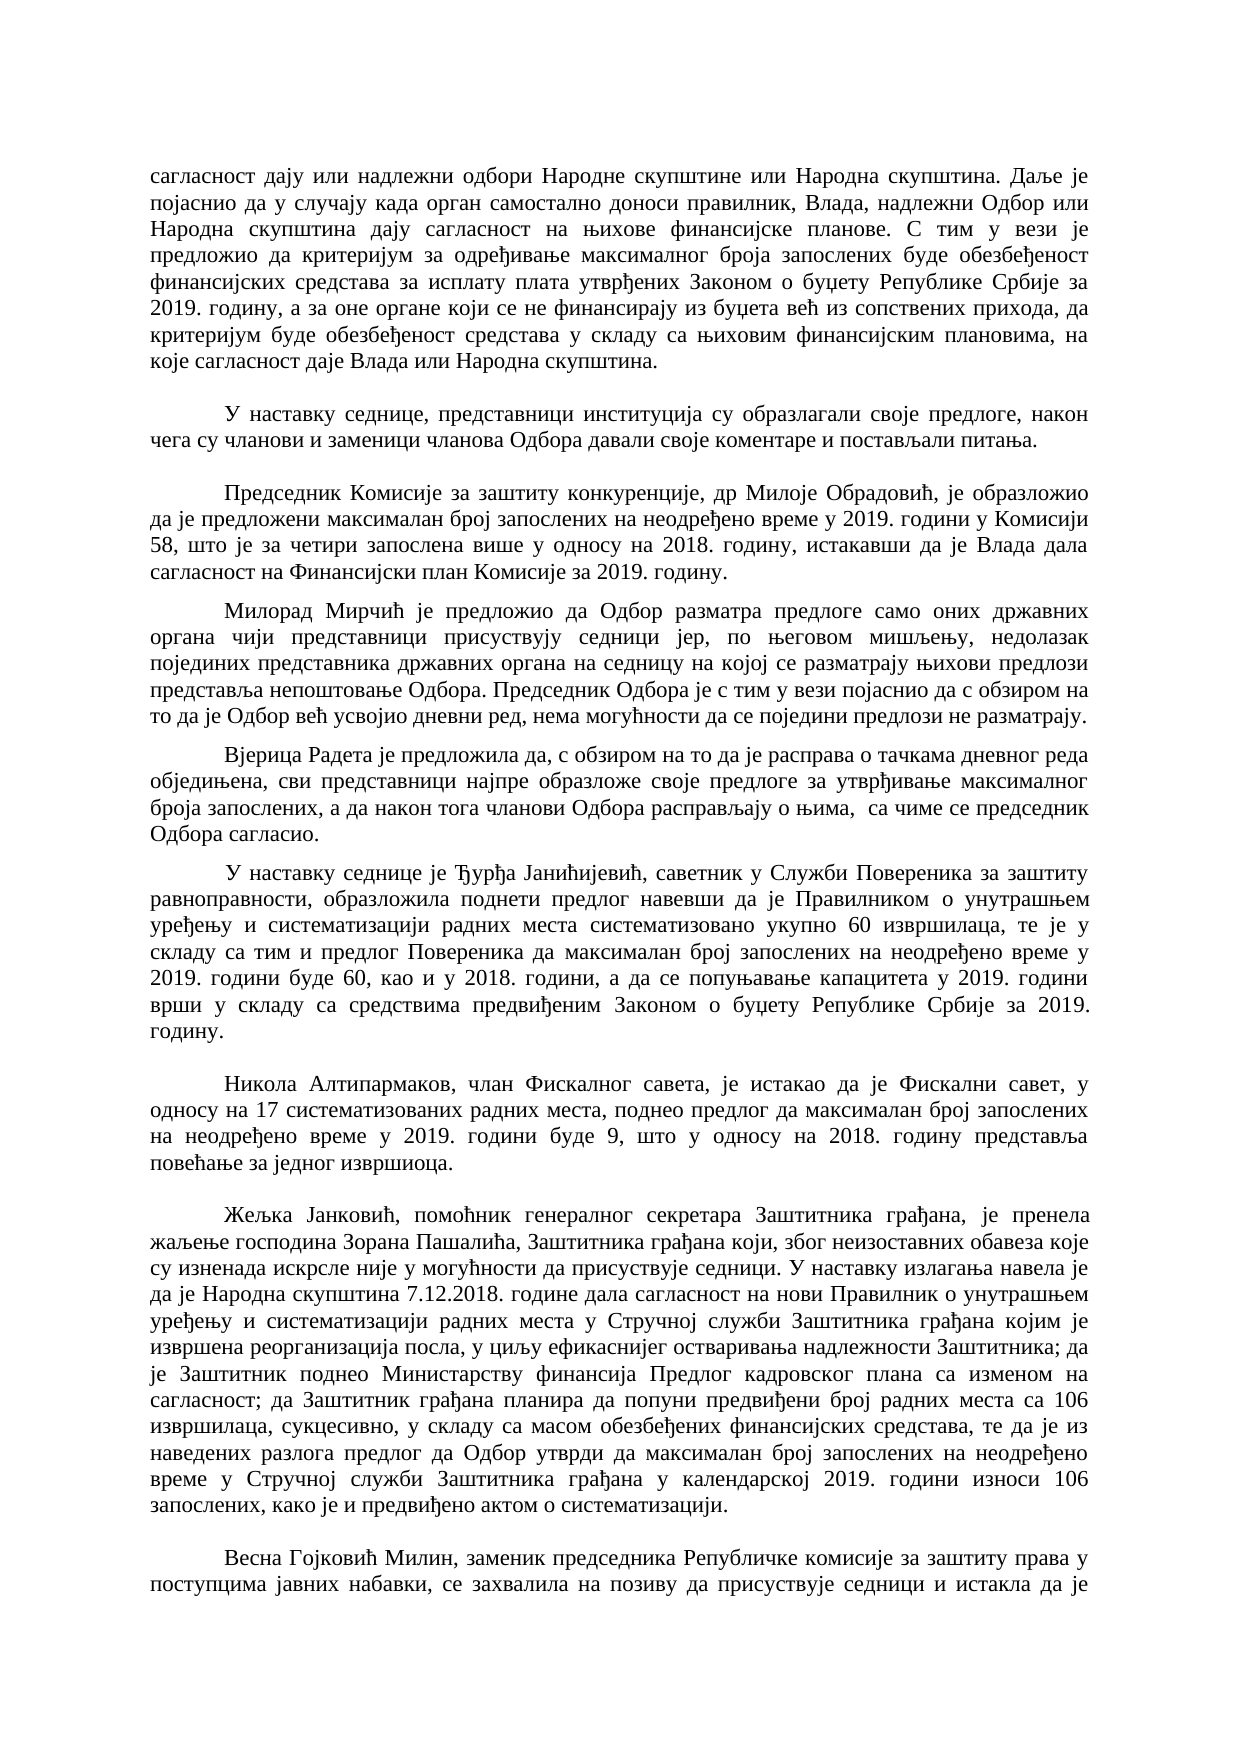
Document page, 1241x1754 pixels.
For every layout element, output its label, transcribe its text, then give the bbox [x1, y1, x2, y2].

text Никола Алтипармаков, члан Фискалног савета, је истакао да је Фискални савет, у односу на 17 систематизованих радних места, поднео предлог да максималан број запослених на неодређено време у 2019. години буде 9, што у односу на 2018. годину представља повећање за једног извршиоца. [150, 1070, 1090, 1175]
text Вјерица Радета је предложила да, с обзиром на то да је расправа о тачкама дневног реда обједињена, сви представници најпре образложе своје предлоге за утврђивање максималног броја запослених, а да након тога чланови Одбора расправљају о њима, са чиме се председник Одбора сагласио. [150, 741, 1090, 846]
text Председник Комисије за заштиту конкуренције, др Милоје Обрадовић, је образложио да је предложени максималан број запослених на неодређено време у 2019. години у Комисији 58, што је за четири запослена више у односу на 2018. годину, истакавши да је Влада дала сагласност на Финансијски план Комисије за 2019. годину. [150, 479, 1090, 584]
text У наставку седнице је Ђурђа Јанићијевић, саветник у Служби Повереника за заштиту равноправности, образложила поднети предлог навевши да је Правилником о унутрашњем уређењу и систематизацији радних места систематизовано укупно 60 извршилаца, те је у складу са тим и предлог Повереника да максималан број запослених на неодређено време у 2019. години буде 60, као и у 2018. години, а да се попуњавање капацитета у 2019. години врши у складу са средствима предвиђеним Законом о буџету Републике Србије за 2019. годину. [150, 859, 1090, 1043]
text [150, 1544, 1090, 1597]
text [150, 162, 1090, 373]
text У наставку седнице, представници институција су образлагали своје предлоге, након чега су чланови и заменици чланова Одбора давали своје коментаре и постављали питања. [150, 400, 1090, 452]
text Милорад Мирчић је предложио да Одбор разматра предлоге само оних државних органа чији представници присуствују седници јер, по његовом мишљењу, недолазак појединих представника државних органа на седницу на којој се разматрају њихови предлози представља непоштовање Одбора. Председник Одбора је с тим у вези појаснио да с обзиром на то да је Одбор већ усвојио дневни ред, нема могућности да се поједини предлози не разматрају. [150, 597, 1090, 728]
text Жељка Јанковић, помоћник генералног секретара Заштитника грађана, је пренела жаљење господина Зорана Пашалића, Заштитника грађана који, због неизоставних обавеза које су изненада искрсле није у могућности да присуствује седници. У наставку излагања навела је да је Народна скупштина 7.12.2018. године дала сагласност на нови Правилник о унутрашњем уређењу и систематизацији радних места у Стручној служби Заштитника грађана којим је извршена реорганизација посла, у циљу ефикаснијег остваривања надлежности Заштитника; да је Заштитник поднео Министарству финансија Предлог кадровског плана са изменом на сагласност; да Заштитник грађана планира да попуни предвиђени број радних места са 106 извршилаца, сукцесивно, у складу са масом обезбеђених финансијских средстава, те да је из наведених разлога предлог да Одбор утврди да максималан број запослених на неодређено време у Стручној служби Заштитника грађана у календарској 2019. години износи 106 запослених, како је и предвиђено актом о систематизацији. [150, 1201, 1090, 1518]
